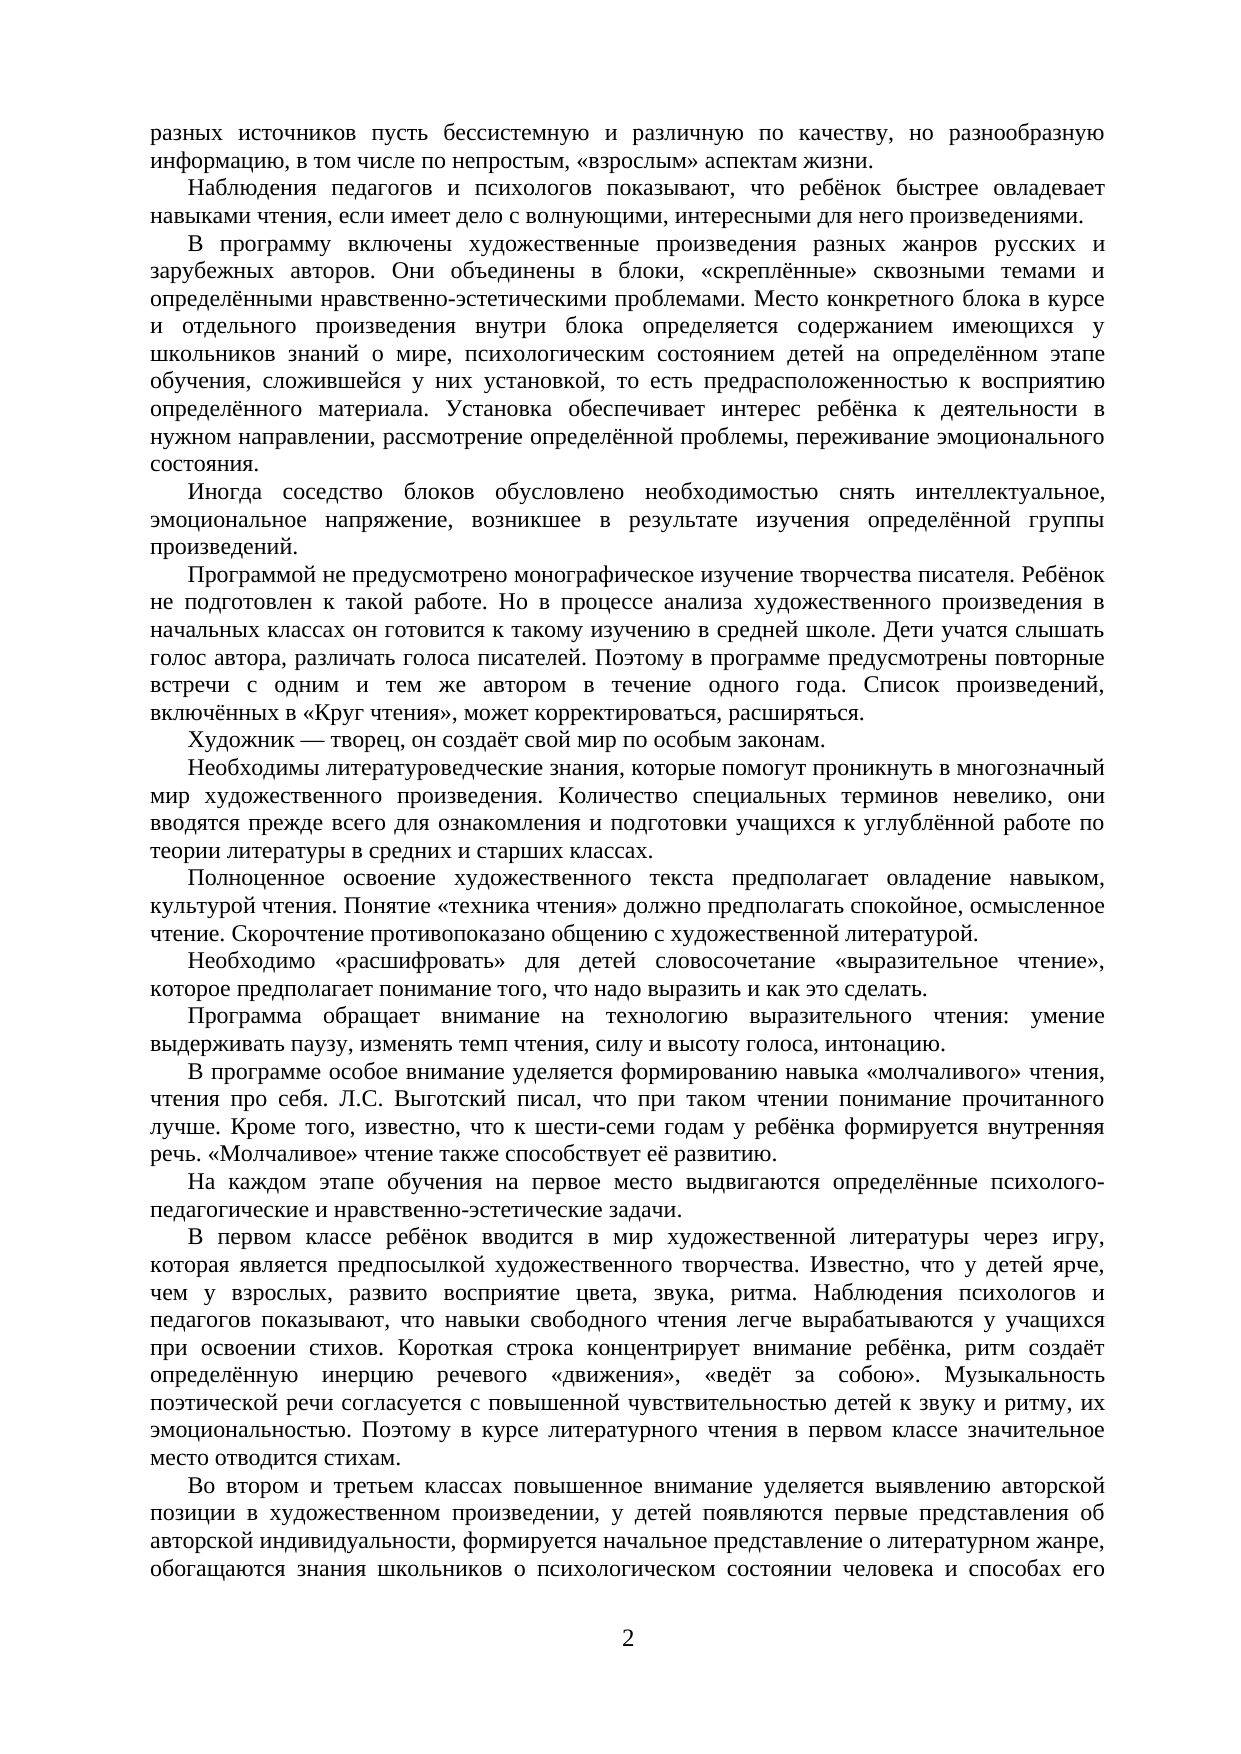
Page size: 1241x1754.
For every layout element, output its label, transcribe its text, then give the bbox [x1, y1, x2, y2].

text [150, 1471, 1106, 1581]
text На каждом этапе обучения на первое место выдвигаются определённые психолого-педагогические и нравственно-эстетические задачи. [150, 1167, 1106, 1222]
text В первом классе ребёнок вводится в мир художественной литературы через игру, которая является предпосылкой художественного творчества. Известно, что у детей ярче, чем у взрослых, развито восприятие цвета, звука, ритма. Наблюдения психологов и педагогов показывают, что навыки свободного чтения легче вырабатываются у учащихся при освоении стихов. Короткая строка концентрирует внимание ребёнка, ритм создаёт определённую инерцию речевого «движения», «ведёт за собою». Музыкальность поэтической речи согласуется с повышенной чувствительностью детей к звуку и ритму, их эмоциональностью. Поэтому в курсе литературного чтения в первом классе значительное место отводится стихам. [150, 1222, 1106, 1471]
text Необходимы литературоведческие знания, которые помогут проникнуть в многозначный мир художественного произведения. Количество специальных терминов невелико, они вводятся прежде всего для ознакомления и подготовки учащихся к углублённой работе по теории литературы в средних и старших классах. [150, 753, 1106, 863]
text Программой не предусмотрено монографическое изучение творчества писателя. Ребёнок не подготовлен к такой работе. Но в процессе анализа художественного произведения в начальных классах он готовится к такому изучению в средней школе. Дети учатся слышать голос автора, различать голоса писателей. Поэтому в программе предусмотрены повторные встречи с одним и тем же автором в течение одного года. Список произведений, включённых в «Круг чтения», может корректироваться, расширяться. [150, 560, 1106, 725]
text Необходимо «расшифровать» для детей словосочетание «выразительное чтение», которое предполагает понимание того, что надо выразить и как это сделать. [150, 946, 1106, 1001]
text Программа обращает внимание на технологию выразительного чтения: умение выдерживать паузу, изменять темп чтения, силу и высоту голоса, интонацию. [150, 1001, 1106, 1057]
text Художник — творец, он создаёт свой мир по особым законам. [150, 725, 1106, 753]
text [150, 118, 1106, 173]
text Наблюдения педагогов и психологов показывают, что ребёнок быстрее овладевает навыками чтения, если имеет дело с волнующими, интересными для него произведениями. [150, 173, 1106, 228]
text Полноценное освоение художественного текста предполагает овладение навыком, культурой чтения. Понятие «техника чтения» должно предполагать спокойное, осмысленное чтение. Скорочтение противопоказано общению с художественной литературой. [150, 863, 1106, 946]
text Иногда соседство блоков обусловлено необходимостью снять интеллектуальное, эмоциональное напряжение, возникшее в результате изучения определённой группы произведений. [150, 477, 1106, 560]
text В программе особое внимание уделяется формированию навыка «молчаливого» чтения, чтения про себя. Л.С. Выготский писал, что при таком чтении понимание прочитанного лучше. Кроме того, известно, что к шести-семи годам у ребёнка формируется внутренняя речь. «Молчаливое» чтение также способствует её развитию. [150, 1057, 1106, 1167]
text В программу включены художественные произведения разных жанров русских и зарубежных авторов. Они объединены в блоки, «скреплённые» сквозными темами и определёнными нравственно-эстетическими проблемами. Место конкретного блока в курсе и отдельного произведения внутри блока определяется содержанием имеющихся у школьников знаний о мире, психологическим состоянием детей на определённом этапе обучения, сложившейся у них установкой, то есть предрасположенностью к восприятию определённого материала. Установка обеспечивает интерес ребёнка к деятельности в нужном направлении, рассмотрение определённой проблемы, переживание эмоционального состояния. [150, 228, 1106, 477]
